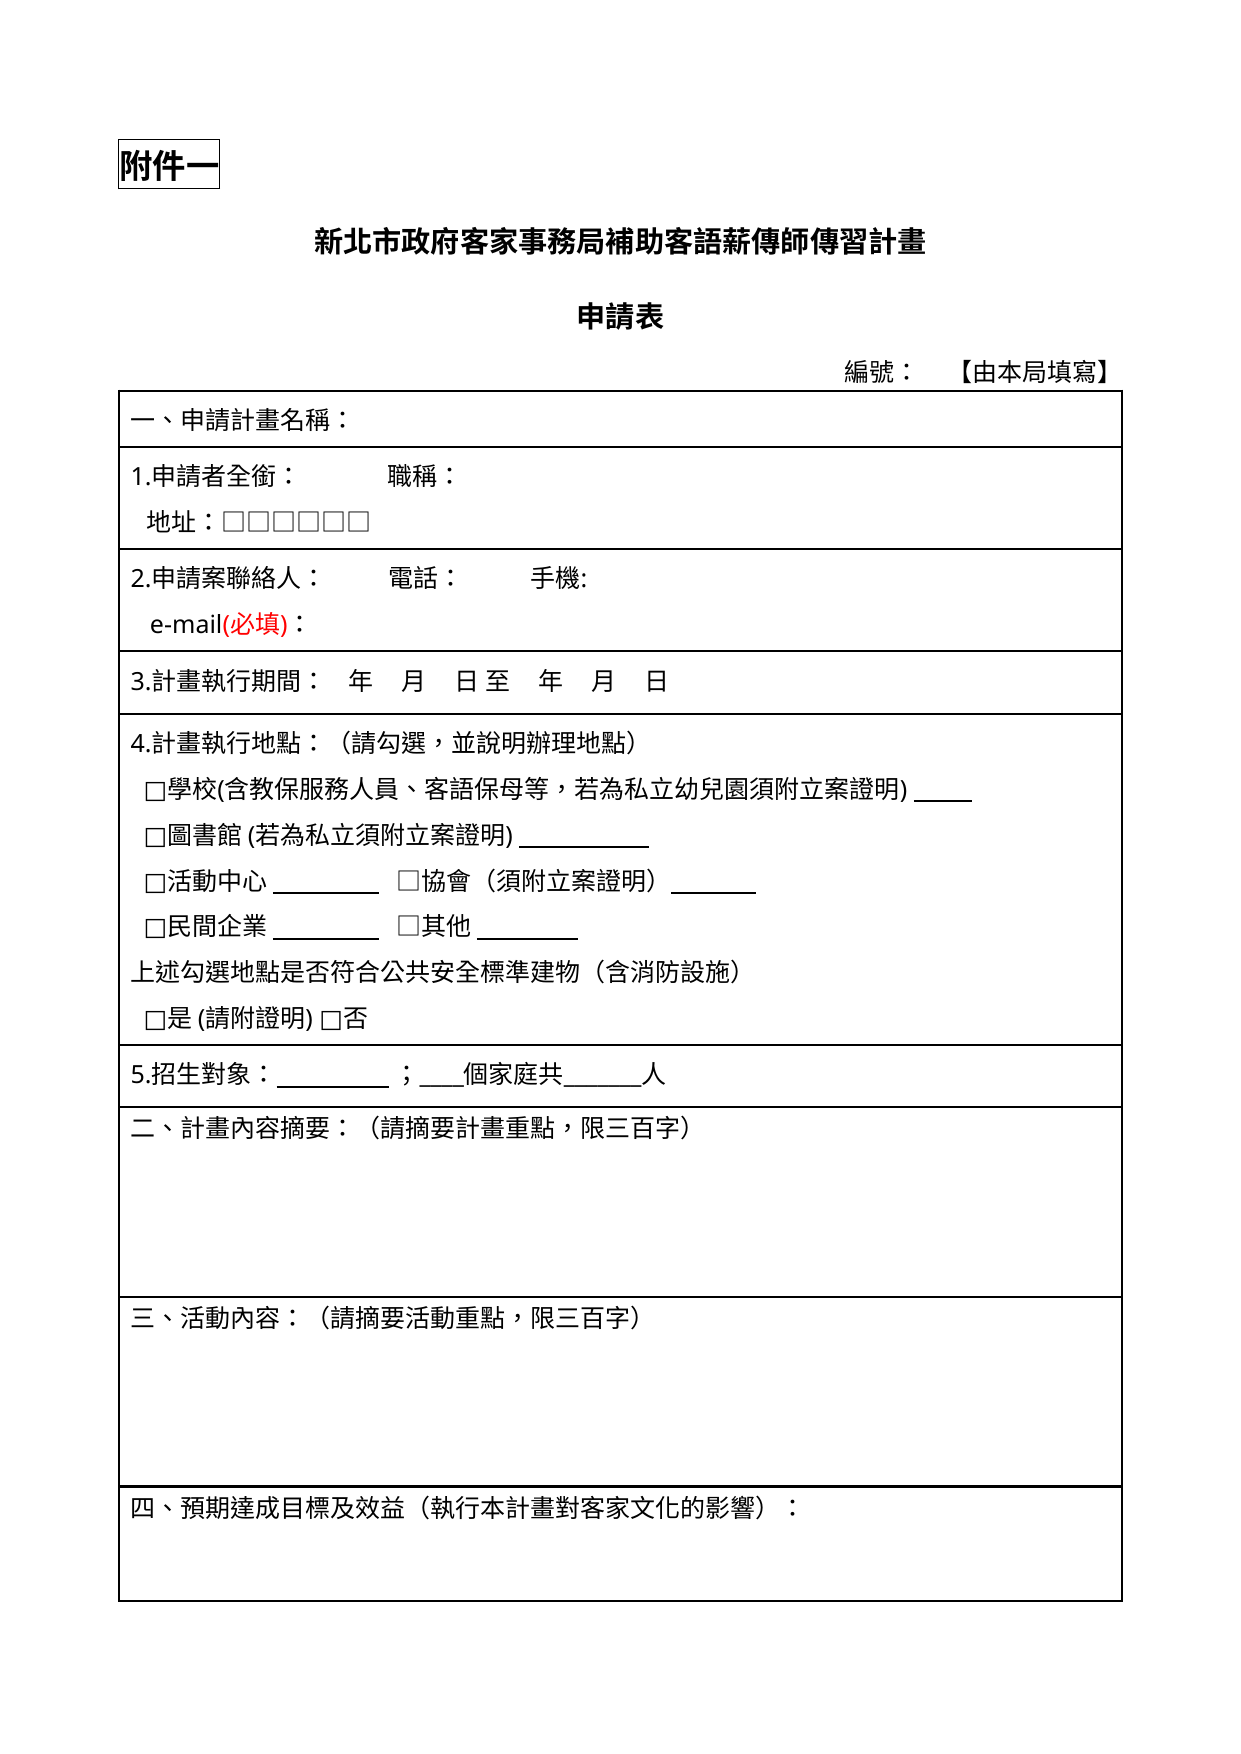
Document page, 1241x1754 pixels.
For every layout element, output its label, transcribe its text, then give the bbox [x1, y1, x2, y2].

table_cell 2.申請案聯絡人： 電話： 手機: e-mail(必填)： [120, 550, 1121, 650]
table_cell 3.計畫執行期間： 年 月 日 至 年 月 日 [120, 652, 1121, 712]
table_cell 1.申請者全銜： 職稱： 地址：□□□□□□ [120, 448, 1121, 548]
table_cell 二、計畫內容摘要：（請摘要計畫重點，限三百字） [120, 1108, 1121, 1296]
text 編號： 【由本局填寫】 [118, 352, 1122, 389]
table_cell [120, 1488, 1121, 1600]
table_cell 5.招生對象： ；____個家庭共_______人 [120, 1046, 1121, 1106]
text 申請表 [118, 277, 1122, 352]
table_cell 4.計畫執行地點：（請勾選，並說明辦理地點） □學校(含教保服務人員、客語保母等，若為私立幼兒園須附立案證明) □圖書館 (若為私立須附立案證明) □活動中心 □協會（須附立案證明） □民間企業 □其他 上述勾選地點是否符合公共安全標準建物（含消防設施） □是 (請附證明) □否 [120, 715, 1121, 1044]
table_header 一、申請計畫名稱： [120, 392, 1121, 446]
table_cell 三、活動內容：（請摘要活動重點，限三百字） [120, 1298, 1121, 1485]
text 新北市政府客家事務局補助客語薪傳師傳習計畫 [118, 202, 1122, 277]
text 附件一 [118, 127, 1122, 202]
